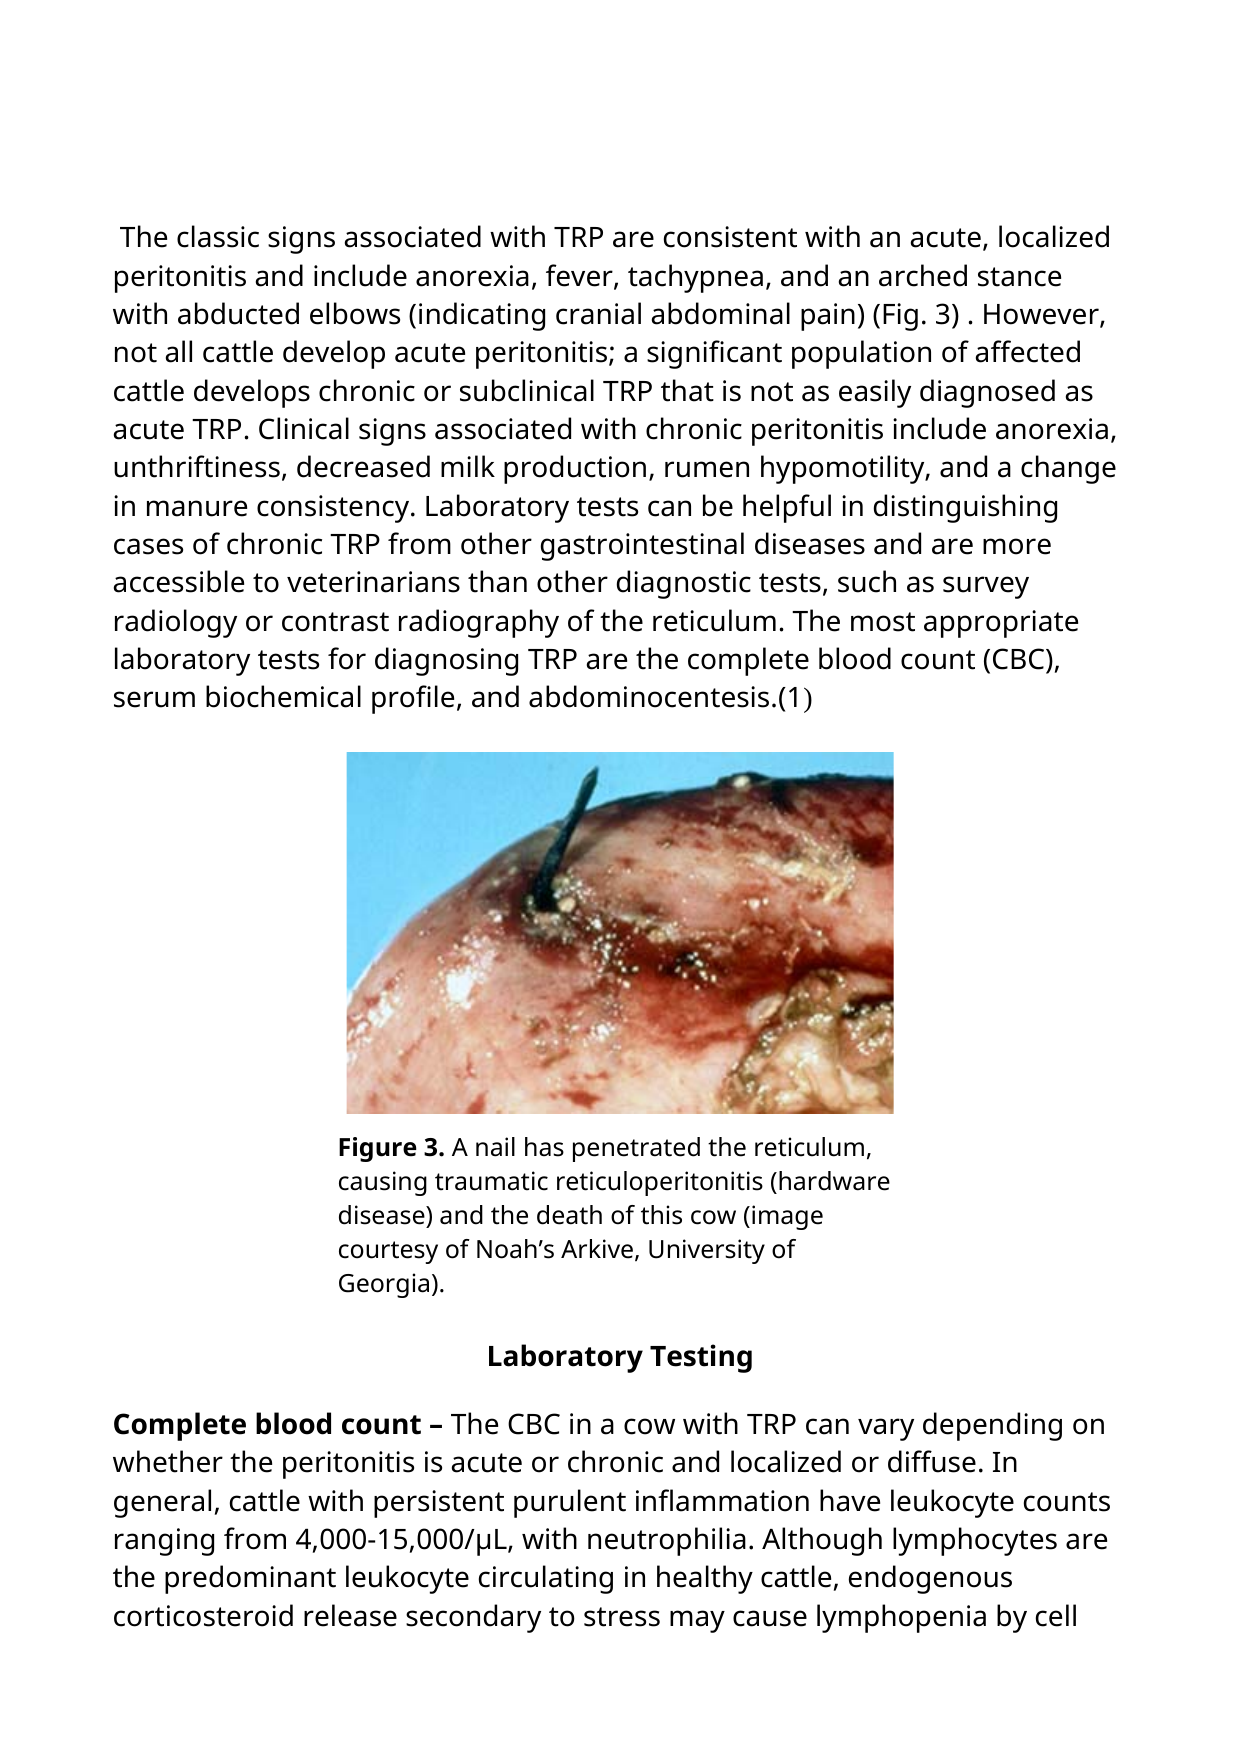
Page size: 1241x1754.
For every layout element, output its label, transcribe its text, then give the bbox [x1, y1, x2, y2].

text The classic signs associated with TRP are consistent with an acute, localized peritonitis and include anorexia, fever, tachypnea, and an arched stance with abducted elbows (indicating cranial abdominal pain) (Fig. 3) . However, not all cattle develop acute peritonitis; a significant population of affected cattle develops chronic or subclinical TRP that is not as easily diagnosed as acute TRP. Clinical signs associated with chronic peritonitis include anorexia, unthriftiness, decreased milk production, rumen hypomotility, and a change in manure consistency. Laboratory tests can be helpful in distinguishing cases of chronic TRP from other gastrointestinal diseases and are more accessible to veterinarians than other diagnostic tests, such as survey radiology or contrast radiography of the reticulum. The most appropriate laboratory tests for diagnosing TRP are the complete blood count (CBC), serum biochemical profile, and abdominocentesis.(1) [112, 217, 1128, 716]
table_header [330, 745, 911, 1122]
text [112, 1404, 1128, 1634]
table_cell Figure 3. A nail has penetrated the reticulum, causing traumatic reticuloperitonitis (hardware disease) and the death of this cow (image courtesy of Noah’s Arkive, University of Georgia). [330, 1122, 911, 1307]
text Laboratory Testing [112, 1337, 1128, 1375]
picture [346, 752, 894, 1114]
